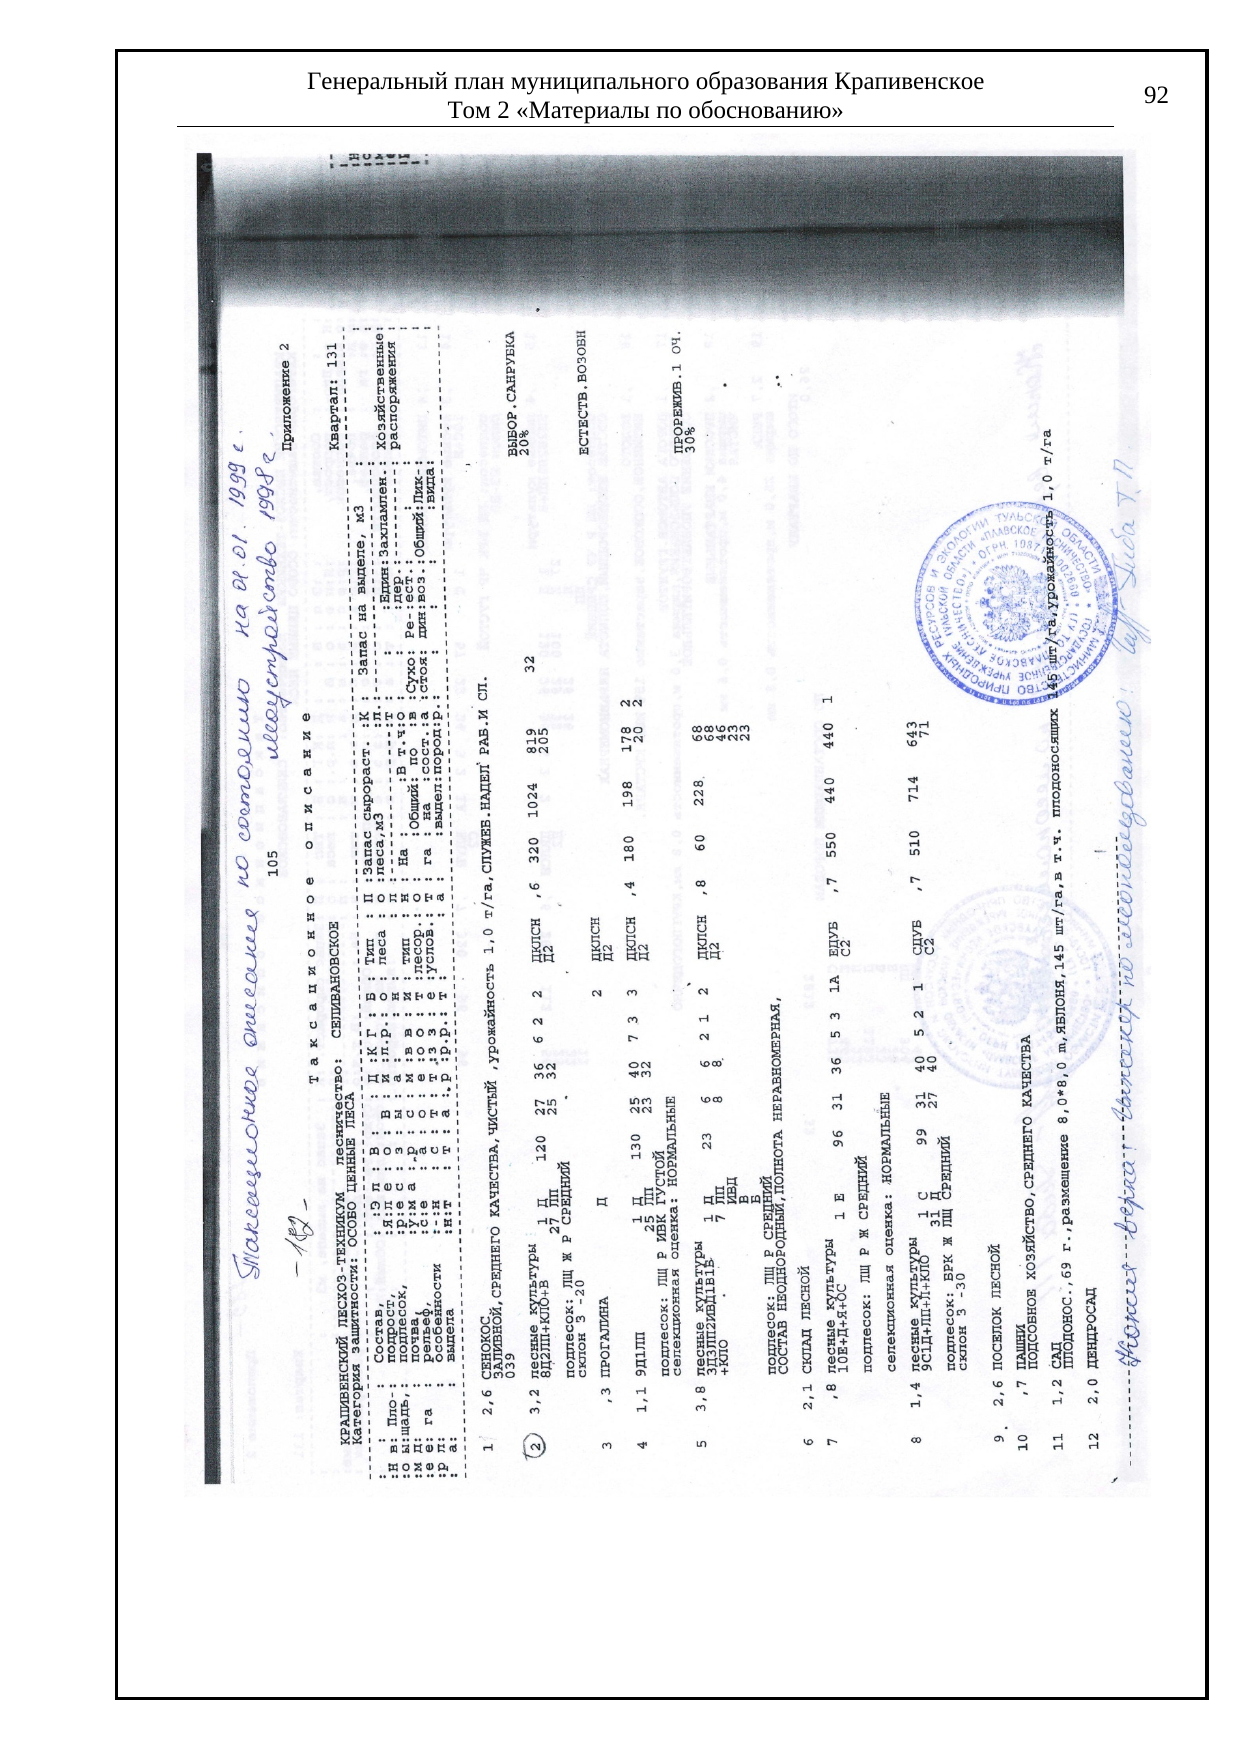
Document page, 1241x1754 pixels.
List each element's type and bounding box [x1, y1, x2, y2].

picture [177, 126, 1152, 1504]
